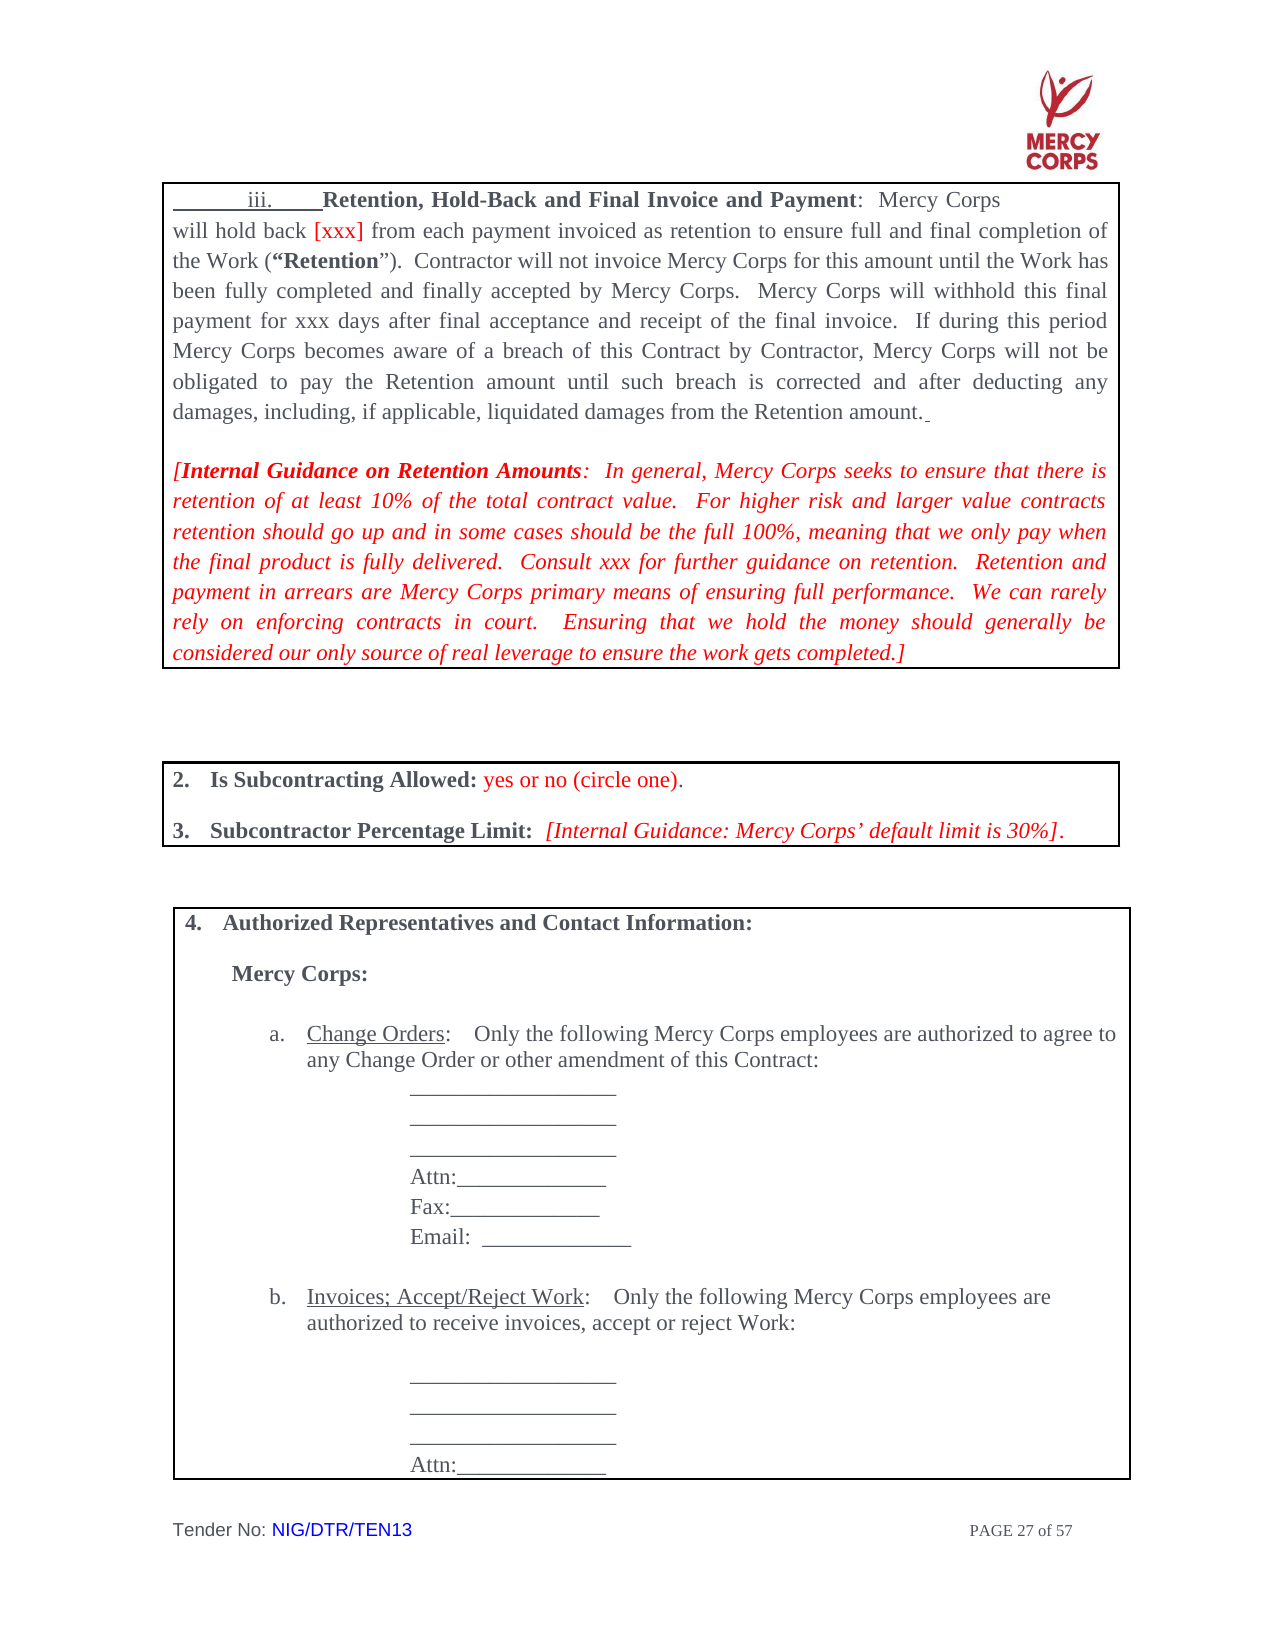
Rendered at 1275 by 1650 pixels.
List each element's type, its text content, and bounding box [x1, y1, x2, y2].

text iii. Retention, Hold-Back and Final Invoice and Payment: Mercy Corps will hold back [xxx] from each payment invoiced as retention to ensure full and final completion of the Work (“Retention”). Contractor will not invoice Mercy Corps for this amount until the Work has been fully completed and finally accepted by Mercy Corps. Mercy Corps will withhold this final payment for xxx days after final acceptance and receipt of the final invoice. If during this period Mercy Corps becomes aware of a breach of this Contract by Contractor, Mercy Corps will not be obligated to pay the Retention amount until such breach is corrected and after deducting any damages, including, if applicable, liquidated damages from the Retention amount. [164, 184, 1118, 424]
text [Internal Guidance on Retention Amounts: In general, Mercy Corps seeks to ensure that there is retention of at least 10% of the total contract value. For higher risk and larger value contracts retention should go up and in some cases should be the full 100%, meaning that we only pay when the final product is fully delivered. Consult xxx for further guidance on retention. Retention and payment in arrears are Mercy Corps primary means of ensuring full performance. We can rarely rely on enforcing contracts in court. Ensuring that we hold the money should generally be considered our only source of real leverage to ensure the work gets completed.] [164, 453, 1118, 667]
list Subcontractor Percentage Limit: [Internal Guidance: Mercy Corps’ default limit is 30%]. [164, 813, 1118, 845]
list Is Subcontracting Allowed: yes or no (circle one). [164, 764, 1118, 792]
picture [1019, 63, 1103, 176]
